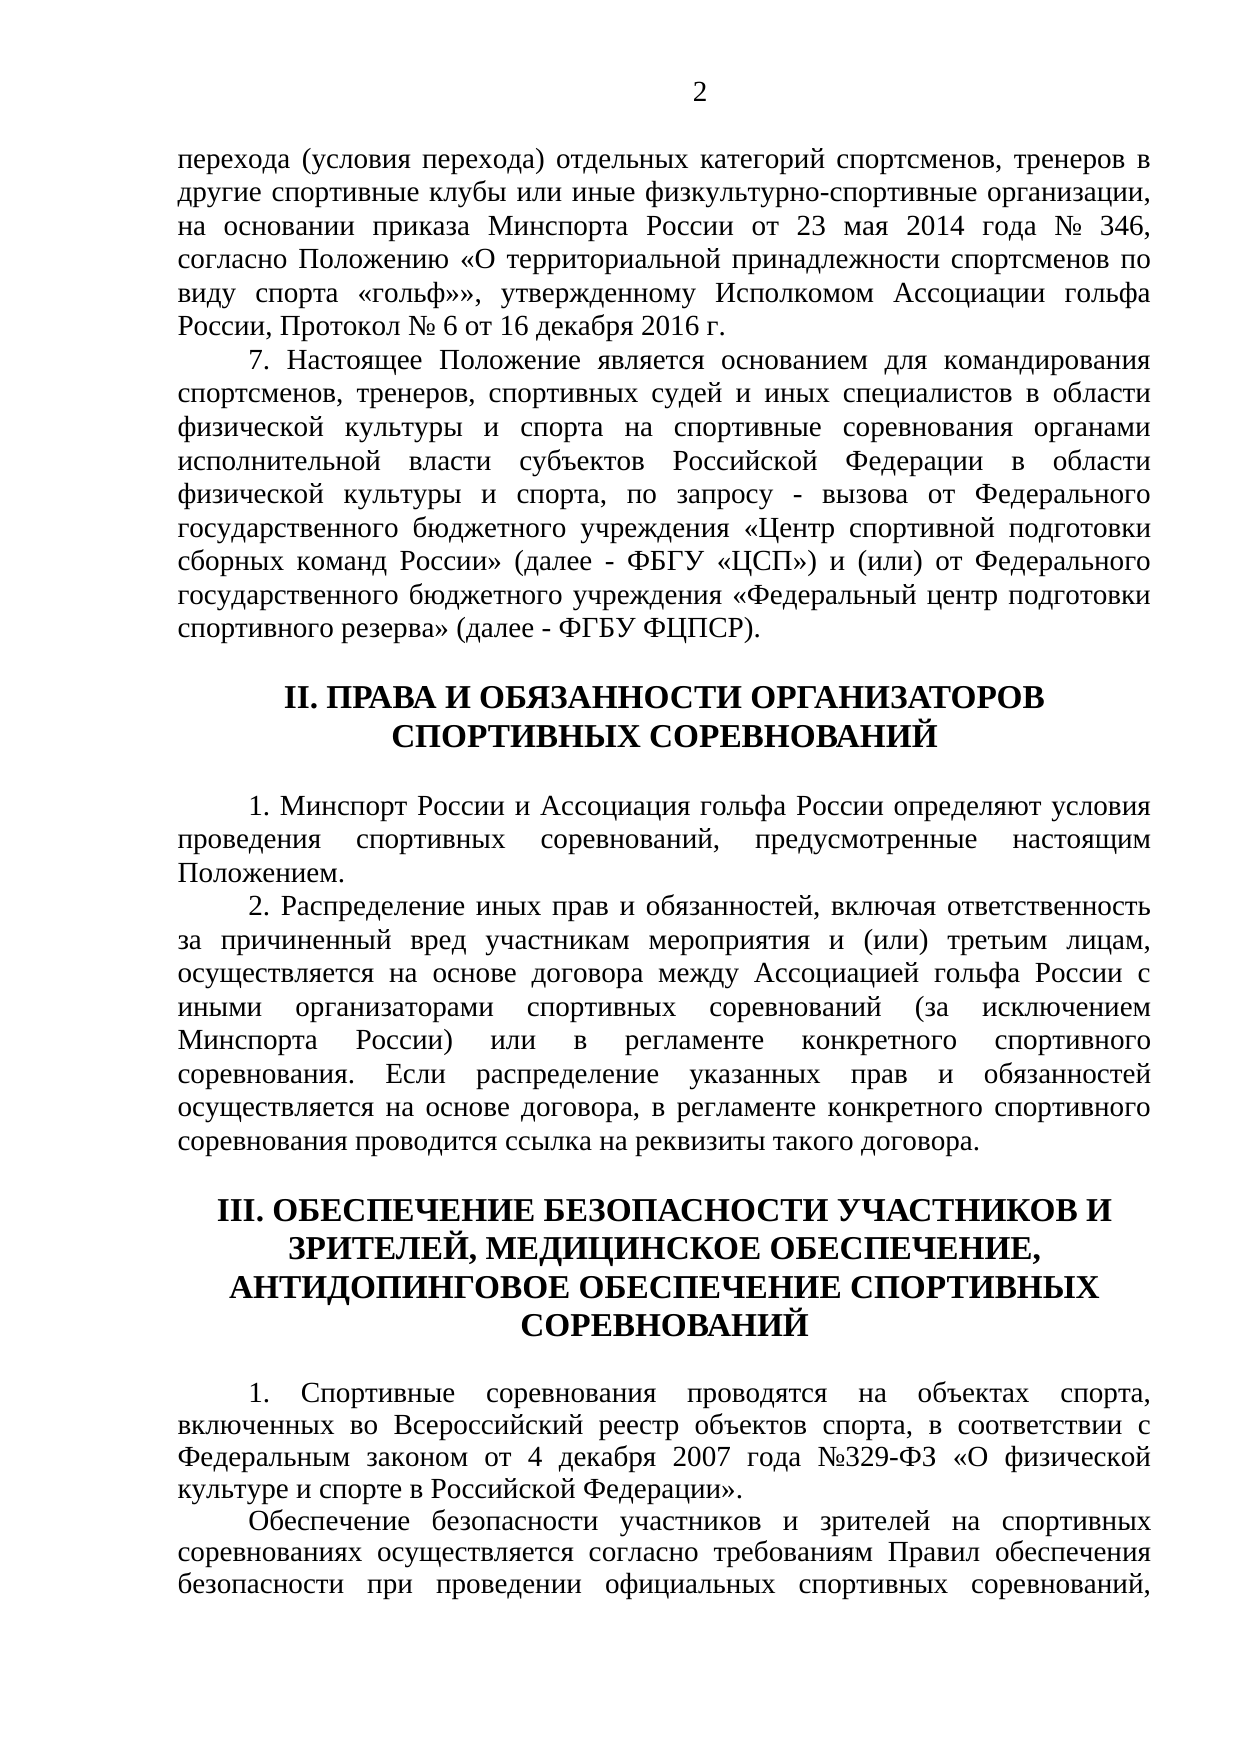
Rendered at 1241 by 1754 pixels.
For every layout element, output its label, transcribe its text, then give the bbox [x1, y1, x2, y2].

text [177, 141, 1152, 342]
subtitle III. ОБЕСПЕЧЕНИЕ БЕЗОПАСНОСТИ УЧАСТНИКОВ И ЗРИТЕЛЕЙ, МЕДИЦИНСКОЕ ОБЕСПЕЧЕНИЕ, АНТИДОПИНГОВОЕ ОБЕСПЕЧЕНИЕ СПОРТИВНЫХ СОРЕВНОВАНИЙ [177, 1190, 1152, 1343]
text 7. Настоящее Положение является основанием для командирования спортсменов, тренеров, спортивных судей и иных специалистов в области физической культуры и спорта на спортивные соревнования органами исполнительной власти субъектов Российской Федерации в области физической культуры и спорта, по запросу - вызова от Федерального государственного бюджетного учреждения «Центр спортивной подготовки сборных команд России» (далее - ФБГУ «ЦСП») и (или) от Федерального государственного бюджетного учреждения «Федеральный центр подготовки спортивного резерва» (далее - ФГБУ ФЦПСР). [177, 342, 1152, 644]
text 1. Минспорт России и Ассоциация гольфа России определяют условия проведения спортивных соревнований, предусмотренные настоящим Положением. [177, 788, 1152, 888]
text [177, 1504, 1152, 1600]
text 2. Распределение иных прав и обязанностей, включая ответственность за причиненный вред участникам мероприятия и (или) третьим лицам, осуществляется на основе договора между Ассоциацией гольфа России с иными организаторами спортивных соревнований (за исключением Минспорта России) или в регламенте конкретного спортивного соревнования. Если распределение указанных прав и обязанностей осуществляется на основе договора, в регламенте конкретного спортивного соревнования проводится ссылка на реквизиты такого договора. [177, 888, 1152, 1157]
subtitle II. ПРАВА И ОБЯЗАННОСТИ ОРГАНИЗАТОРОВ СПОРТИВНЫХ СОРЕВНОВАНИЙ [177, 677, 1152, 754]
text 1. Спортивные соревнования проводятся на объектах спорта, включенных во Всероссийский реестр объектов спорта, в соответствии с Федеральным законом от 4 декабря 2007 года №329-ФЗ «О физической культуре и спорте в Российской Федерации». [177, 1377, 1152, 1504]
